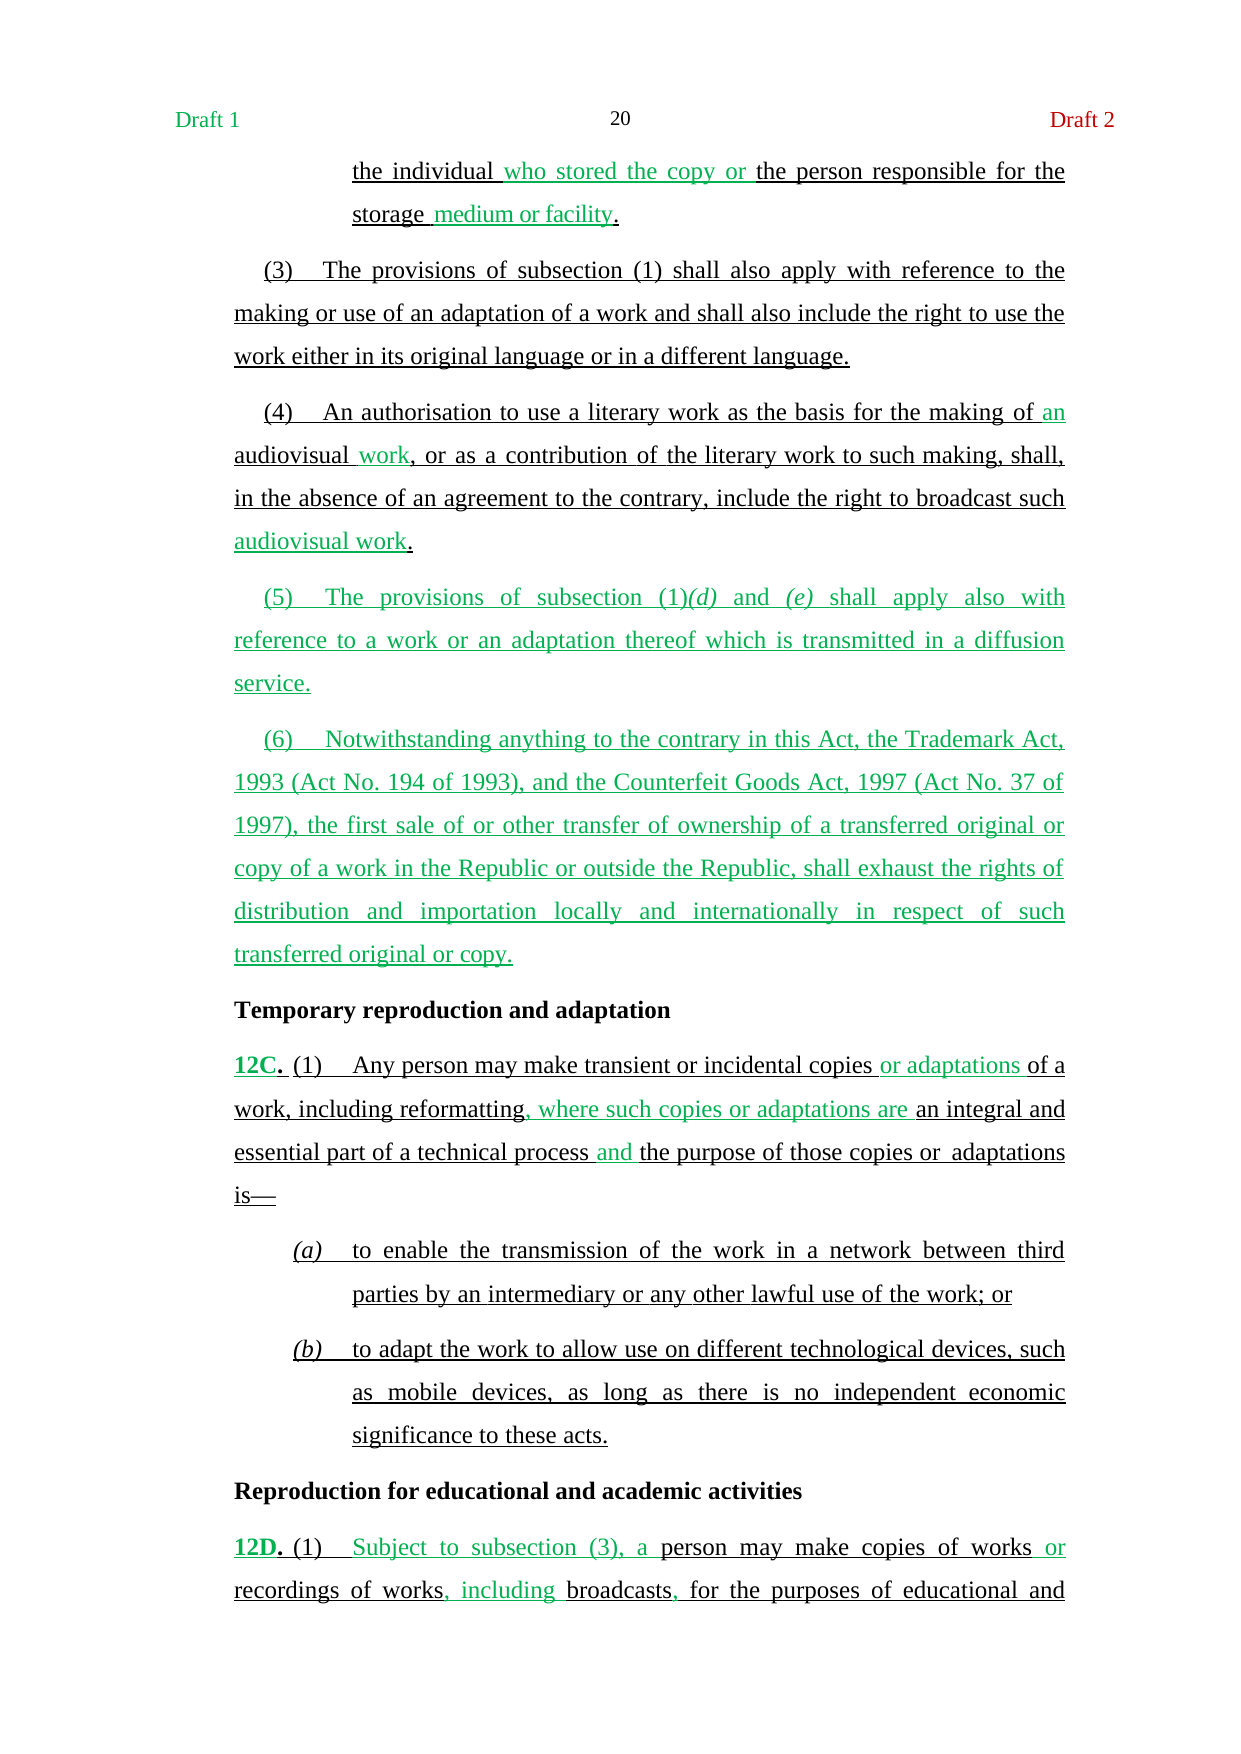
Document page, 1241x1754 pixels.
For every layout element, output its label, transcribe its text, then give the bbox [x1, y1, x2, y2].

subtitle Temporary reproduction and adaptation [234, 995, 1065, 1024]
list (4) An authorisation to use a literary work as the basis for the making of an audiovisual work, or as a contribution of the literary work to such making, shall, in the absence of an agreement to the contrary, include the right to broadcast such audiovisual work. [234, 509, 1065, 555]
list (3) The provisions of subsection (1) shall also apply with reference to the making or use of an adaptation of a work and shall also include the right to use the work either in its original language or in a different language. [234, 324, 1065, 370]
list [293, 156, 1065, 228]
list (4) An authorisation to use a literary work as the basis for the making of an audiovisual work, or as a contribution of the literary work to such making, shall, in the absence of an agreement to the contrary, include the right to broadcast such audiovisual work. [234, 466, 1065, 508]
text 12C. (1) Any person may make transient or incidental copies or adaptations of a work, including reformatting, where such copies or adaptations are an integral and essential part of a technical process and the purpose of those copies or adaptations is— [234, 1051, 1065, 1119]
list (b) to adapt the work to allow use on different technological devices, such as mobile devices, as long as there is no independent economic significance to these acts. [293, 1361, 1065, 1449]
list (a) to enable the transmission of the work in a network between third parties by an intermediary or any other lawful use of the work; or [293, 1236, 1065, 1261]
text (6) Notwithstanding anything to the contrary in this Act, the Trademark Act, 1993 (Act No. 194 of 1993), and the Counterfeit Goods Act, 1997 (Act No. 37 of 1997), the first sale of or other transfer of ownership of a transferred original or copy of a work in the Republic or outside the Republic, shall exhaust the rights of distribution and importation locally and internationally in respect of such transferred original or copy. [234, 836, 1065, 921]
list (4) An authorisation to use a literary work as the basis for the making of an audiovisual work, or as a contribution of the literary work to such making, shall, in the absence of an agreement to the contrary, include the right to broadcast such audiovisual work. [234, 397, 1065, 465]
list (b) to adapt the work to allow use on different technological devices, such as mobile devices, as long as there is no independent economic significance to these acts. [293, 1334, 1065, 1359]
subtitle Reproduction for educational and academic activities [234, 1476, 1065, 1505]
text (5) The provisions of subsection (1)(d) and (e) shall apply also with reference to a work or an adaptation thereof which is transmitted in a diffusion service. [234, 651, 1065, 697]
list (3) The provisions of subsection (1) shall also apply with reference to the making or use of an adaptation of a work and shall also include the right to use the work either in its original language or in a different language. [234, 255, 1065, 323]
text 12C. (1) Any person may make transient or incidental copies or adaptations of a work, including reformatting, where such copies or adaptations are an integral and essential part of a technical process and the purpose of those copies or adaptations is— [234, 1120, 1065, 1162]
text (5) The provisions of subsection (1)(d) and (e) shall apply also with reference to a work or an adaptation thereof which is transmitted in a diffusion service. [234, 582, 1065, 650]
text (6) Notwithstanding anything to the contrary in this Act, the Trademark Act, 1993 (Act No. 194 of 1993), and the Counterfeit Goods Act, 1997 (Act No. 37 of 1997), the first sale of or other transfer of ownership of a transferred original or copy of a work in the Republic or outside the Republic, shall exhaust the rights of distribution and importation locally and internationally in respect of such transferred original or copy. [234, 724, 1065, 835]
text 12C. (1) Any person may make transient or incidental copies or adaptations of a work, including reformatting, where such copies or adaptations are an integral and essential part of a technical process and the purpose of those copies or adaptations is— [234, 1163, 1065, 1209]
list (a) to enable the transmission of the work in a network between third parties by an intermediary or any other lawful use of the work; or [293, 1262, 1065, 1307]
text (6) Notwithstanding anything to the contrary in this Act, the Trademark Act, 1993 (Act No. 194 of 1993), and the Counterfeit Goods Act, 1997 (Act No. 37 of 1997), the first sale of or other transfer of ownership of a transferred original or copy of a work in the Republic or outside the Republic, shall exhaust the rights of distribution and importation locally and internationally in respect of such transferred original or copy. [234, 923, 1065, 968]
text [234, 1558, 1065, 1600]
